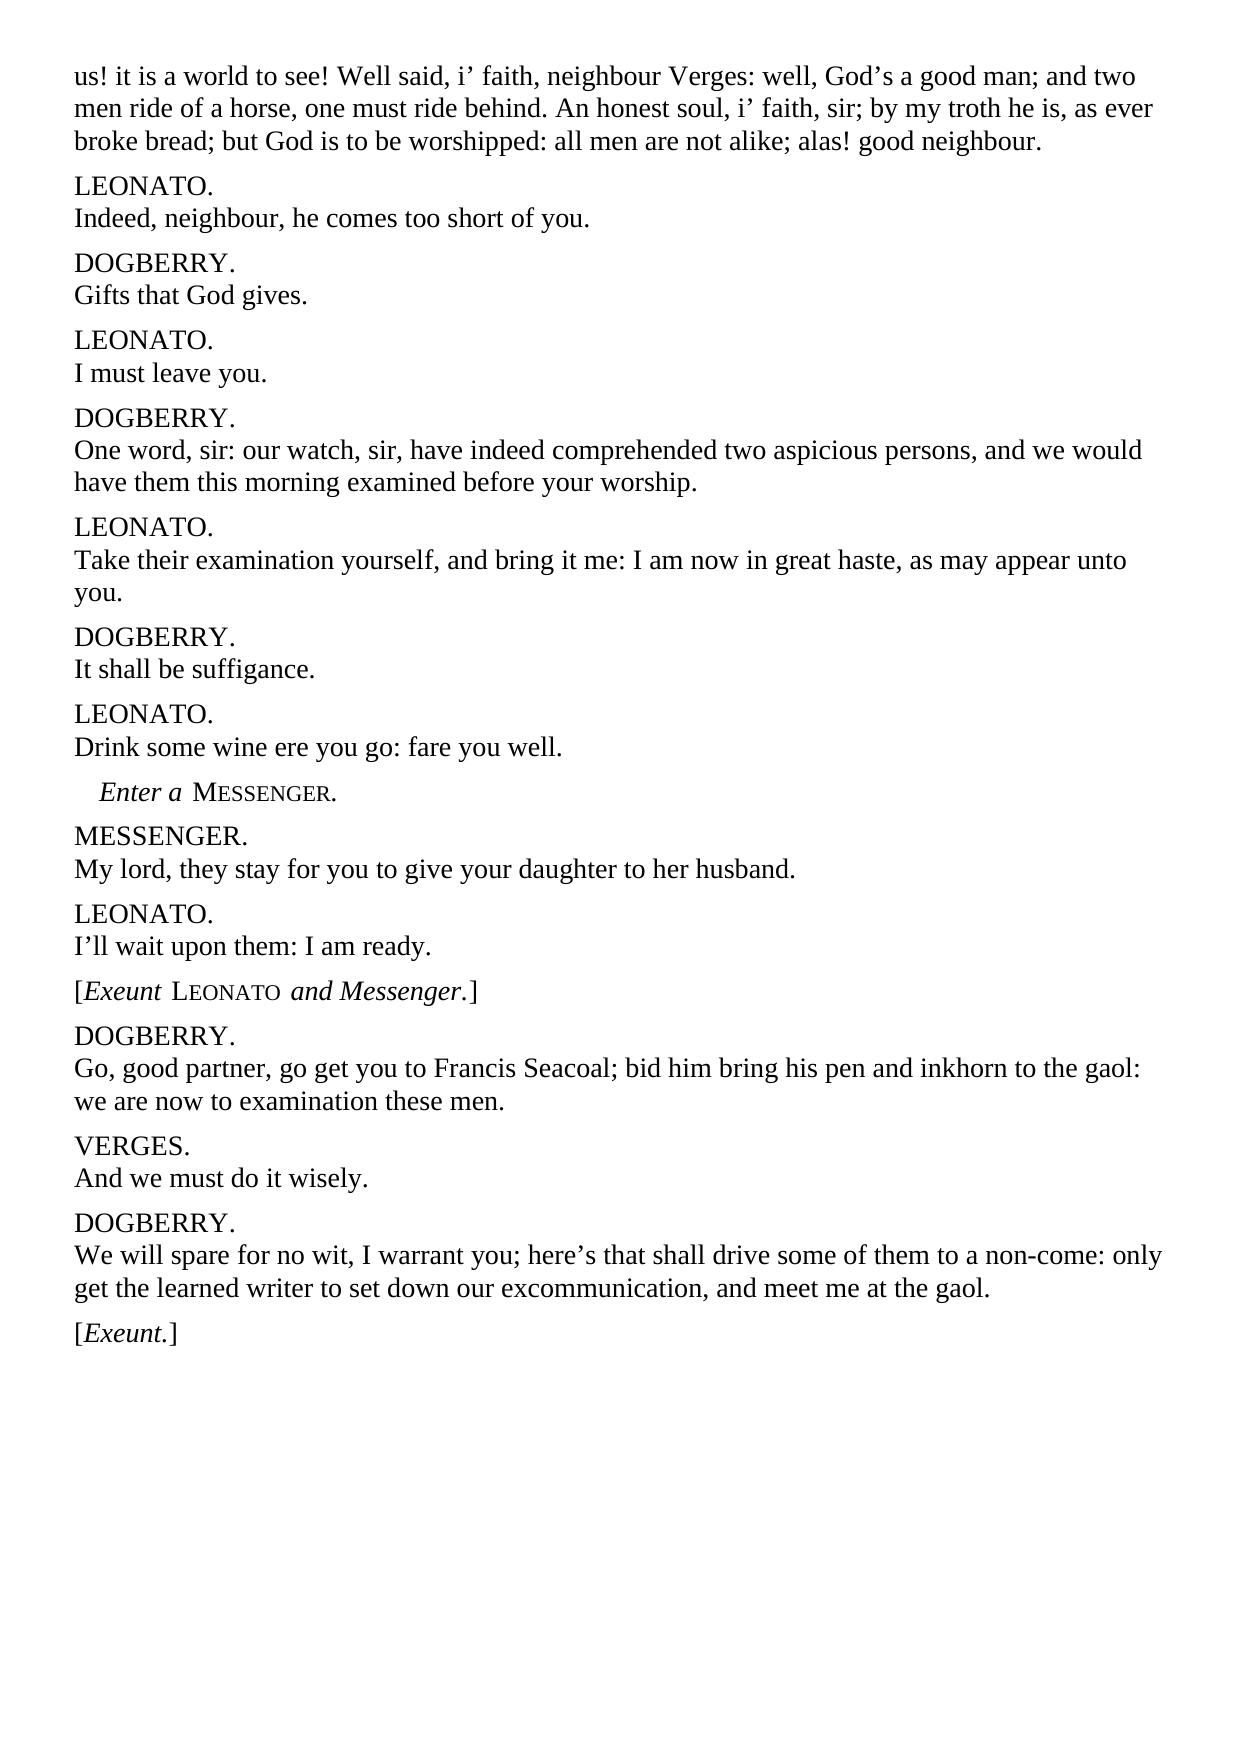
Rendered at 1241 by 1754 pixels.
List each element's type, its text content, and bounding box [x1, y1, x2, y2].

text LEONATO. I’ll wait upon them: I am ready. [74, 897, 1167, 962]
text Enter a Messenger. [99, 774, 1142, 807]
text DOGBERRY. It shall be suffigance. [74, 620, 1167, 685]
text MESSENGER. My lord, they stay for you to give your daughter to her husband. [74, 819, 1167, 884]
text LEONATO. Indeed, neighbour, he comes too short of you. [74, 169, 1167, 233]
text LEONATO. Take their examination yourself, and bring it me: I am now in great haste, as may appear unto you. [74, 510, 1167, 607]
text DOGBERRY. One word, sir: our watch, sir, have indeed comprehended two aspicious persons, and we would have them this morning examined before your worship. [74, 401, 1167, 498]
text VERGES. And we must do it wisely. [74, 1129, 1167, 1193]
text [Exeunt Leonato and Messenger.] [74, 974, 1167, 1006]
text [Exeunt.] [74, 1316, 1167, 1348]
text LEONATO. I must leave you. [74, 323, 1167, 388]
text DOGBERRY. We will spare for no wit, I warrant you; here’s that shall drive some of them to a non-come: only get the learned writer to set down our excommunication, and meet me at the gaol. [74, 1206, 1167, 1303]
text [74, 59, 1167, 156]
text DOGBERRY. Gifts that God gives. [74, 246, 1167, 311]
text DOGBERRY. Go, good partner, go get you to Francis Seacoal; bid him bring his pen and inkhorn to the gaol: we are now to examination these men. [74, 1019, 1167, 1116]
text LEONATO. Drink some wine ere you go: fare you well. [74, 697, 1167, 762]
